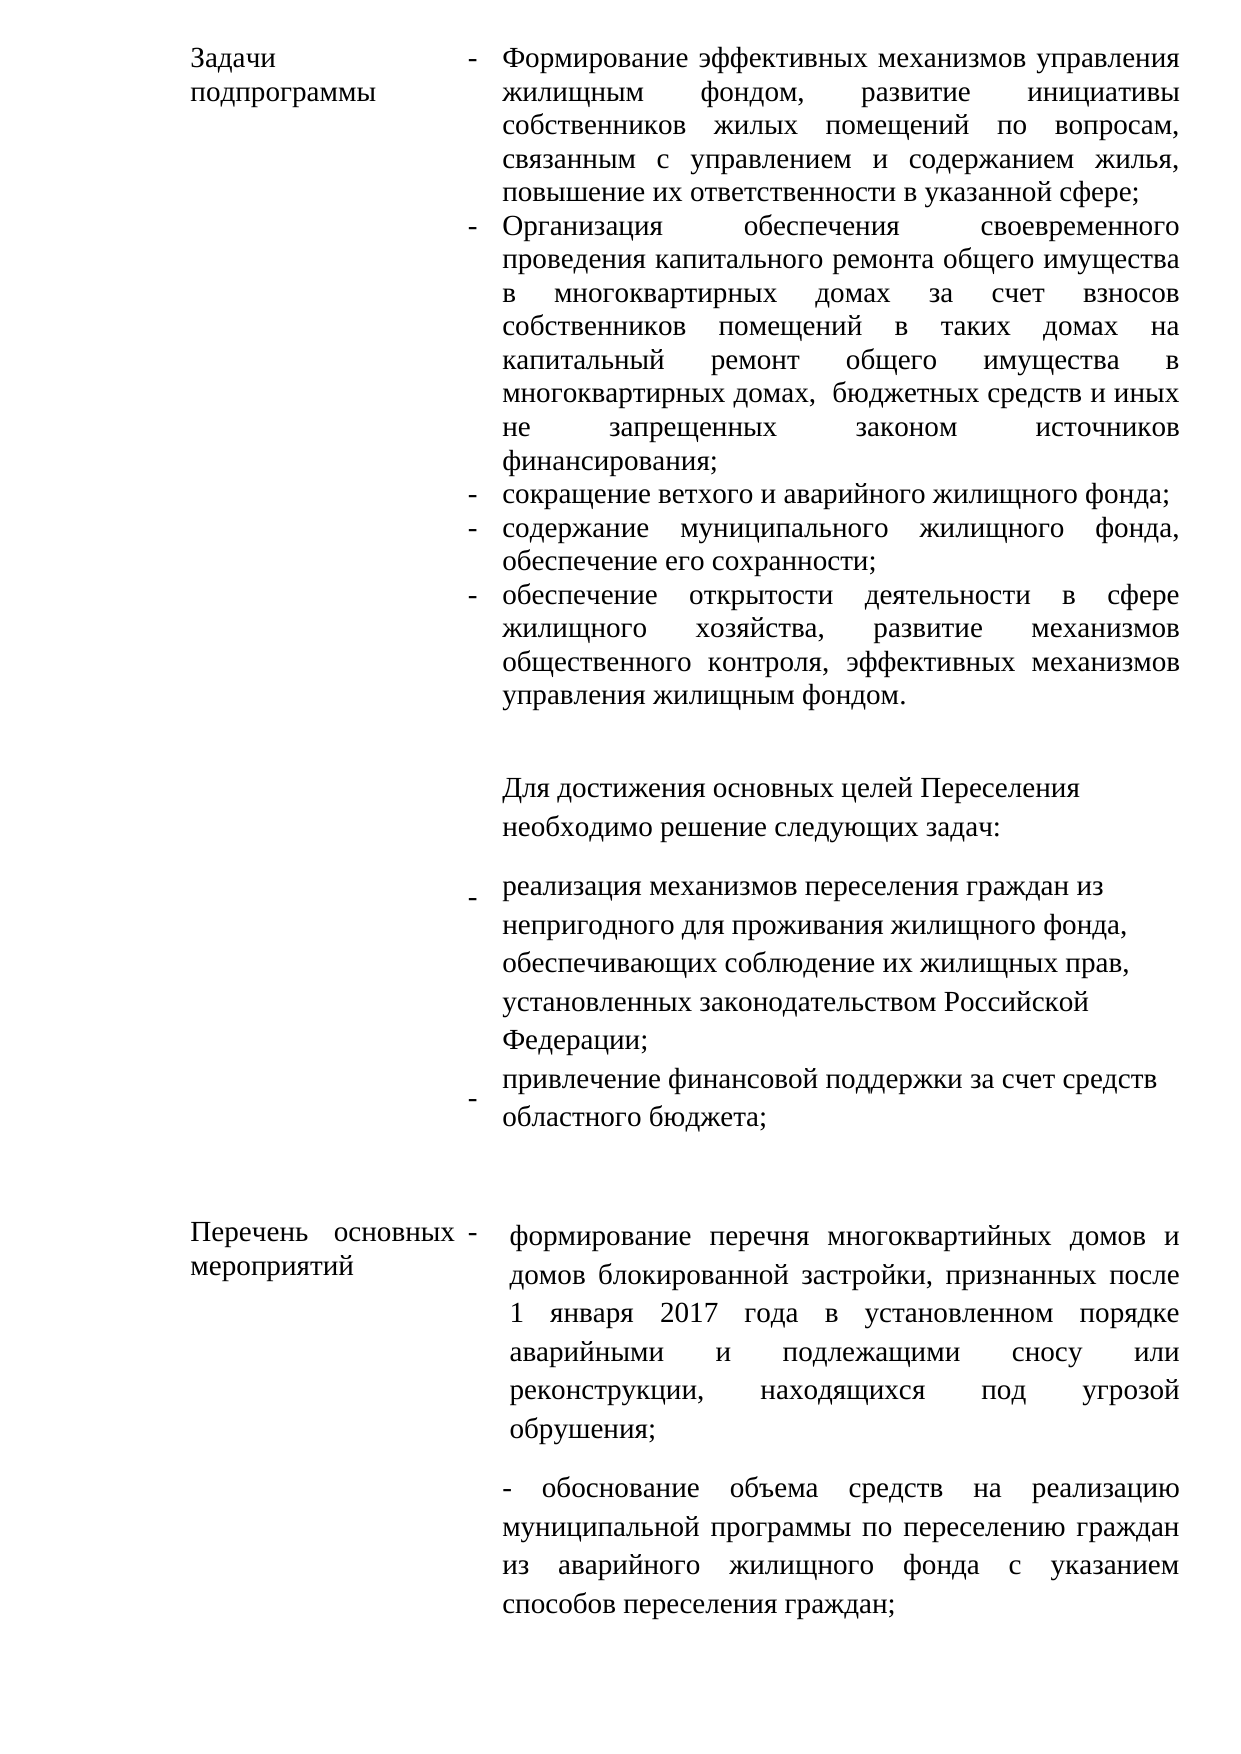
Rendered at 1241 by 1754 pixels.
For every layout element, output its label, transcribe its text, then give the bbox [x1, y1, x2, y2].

table_cell - - - - - - - - [461, 30, 496, 1656]
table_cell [496, 30, 1187, 1656]
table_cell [184, 30, 461, 1656]
